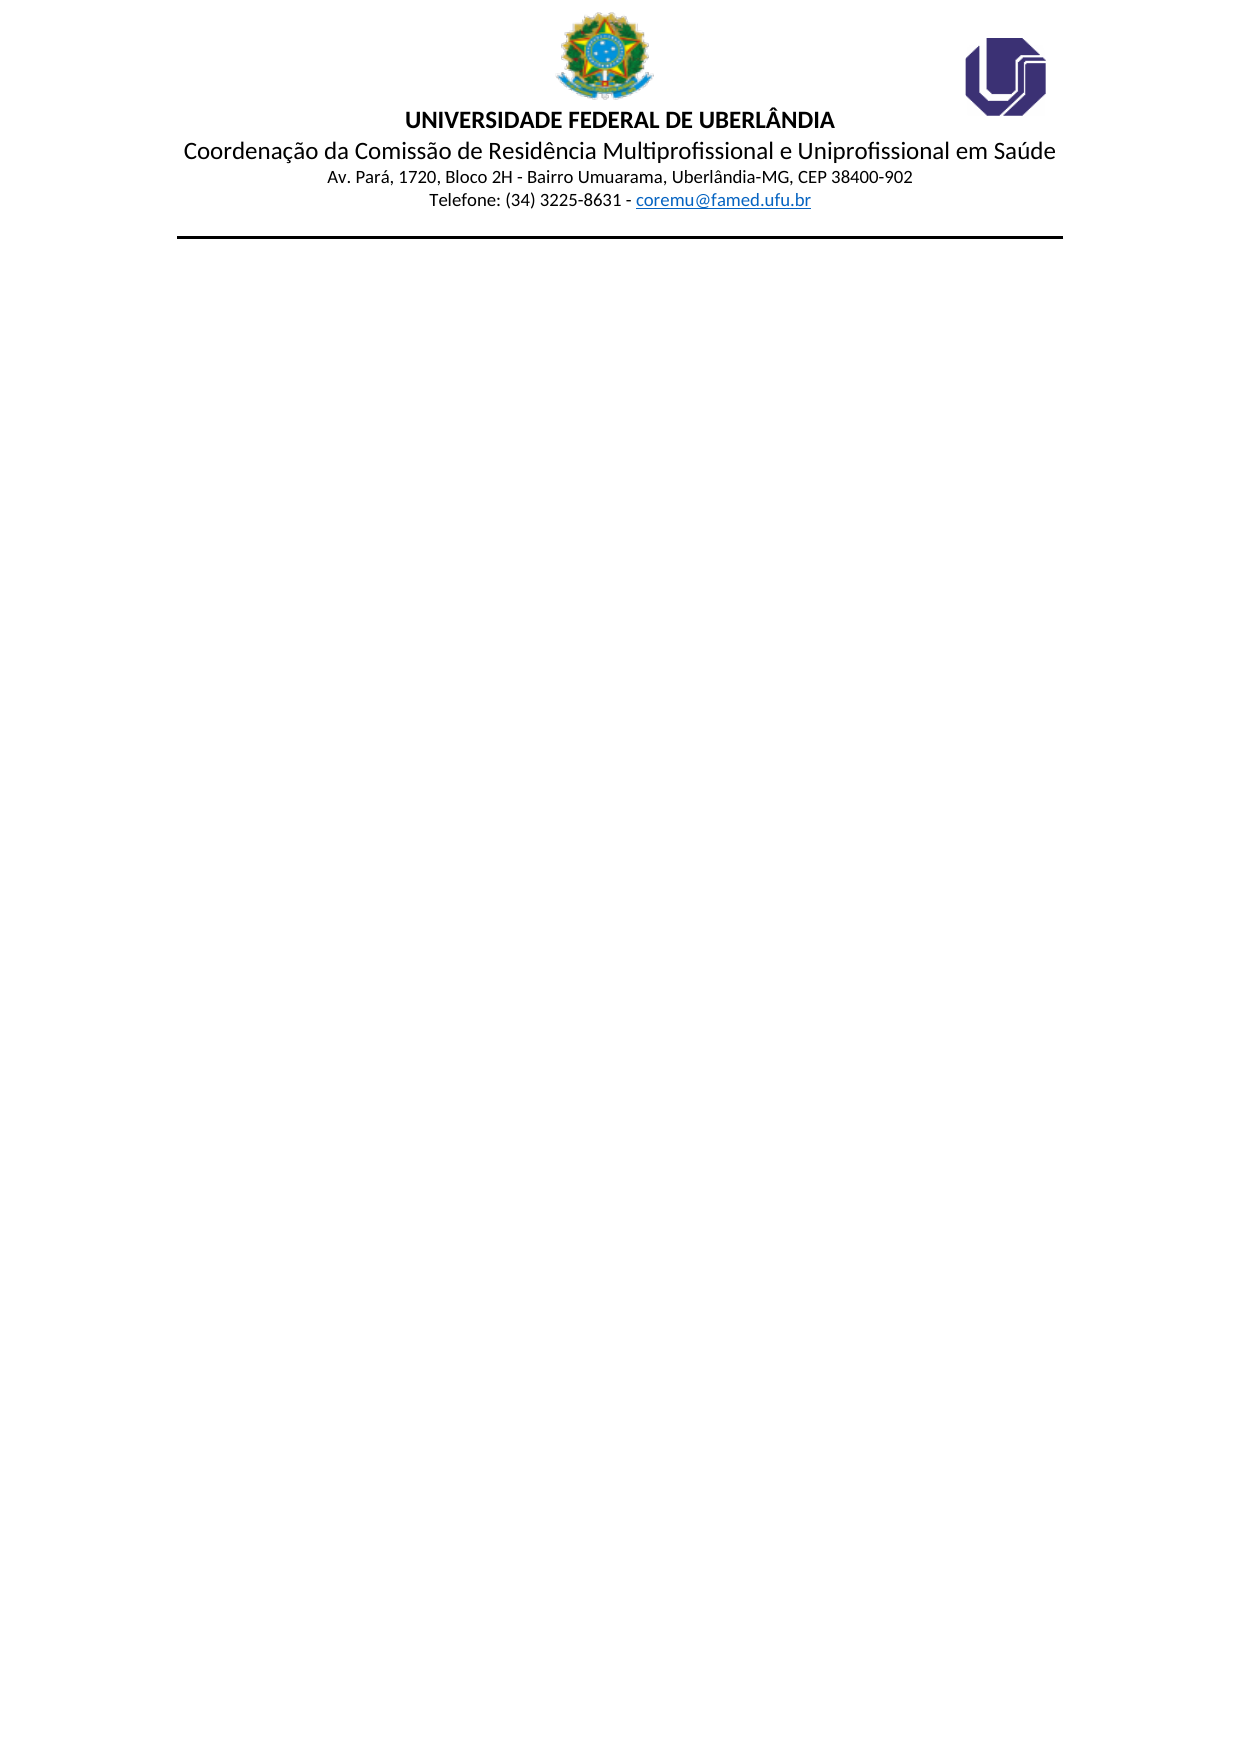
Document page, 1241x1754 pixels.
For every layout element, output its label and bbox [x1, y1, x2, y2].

picture [554, 11, 657, 101]
picture [965, 38, 1047, 117]
